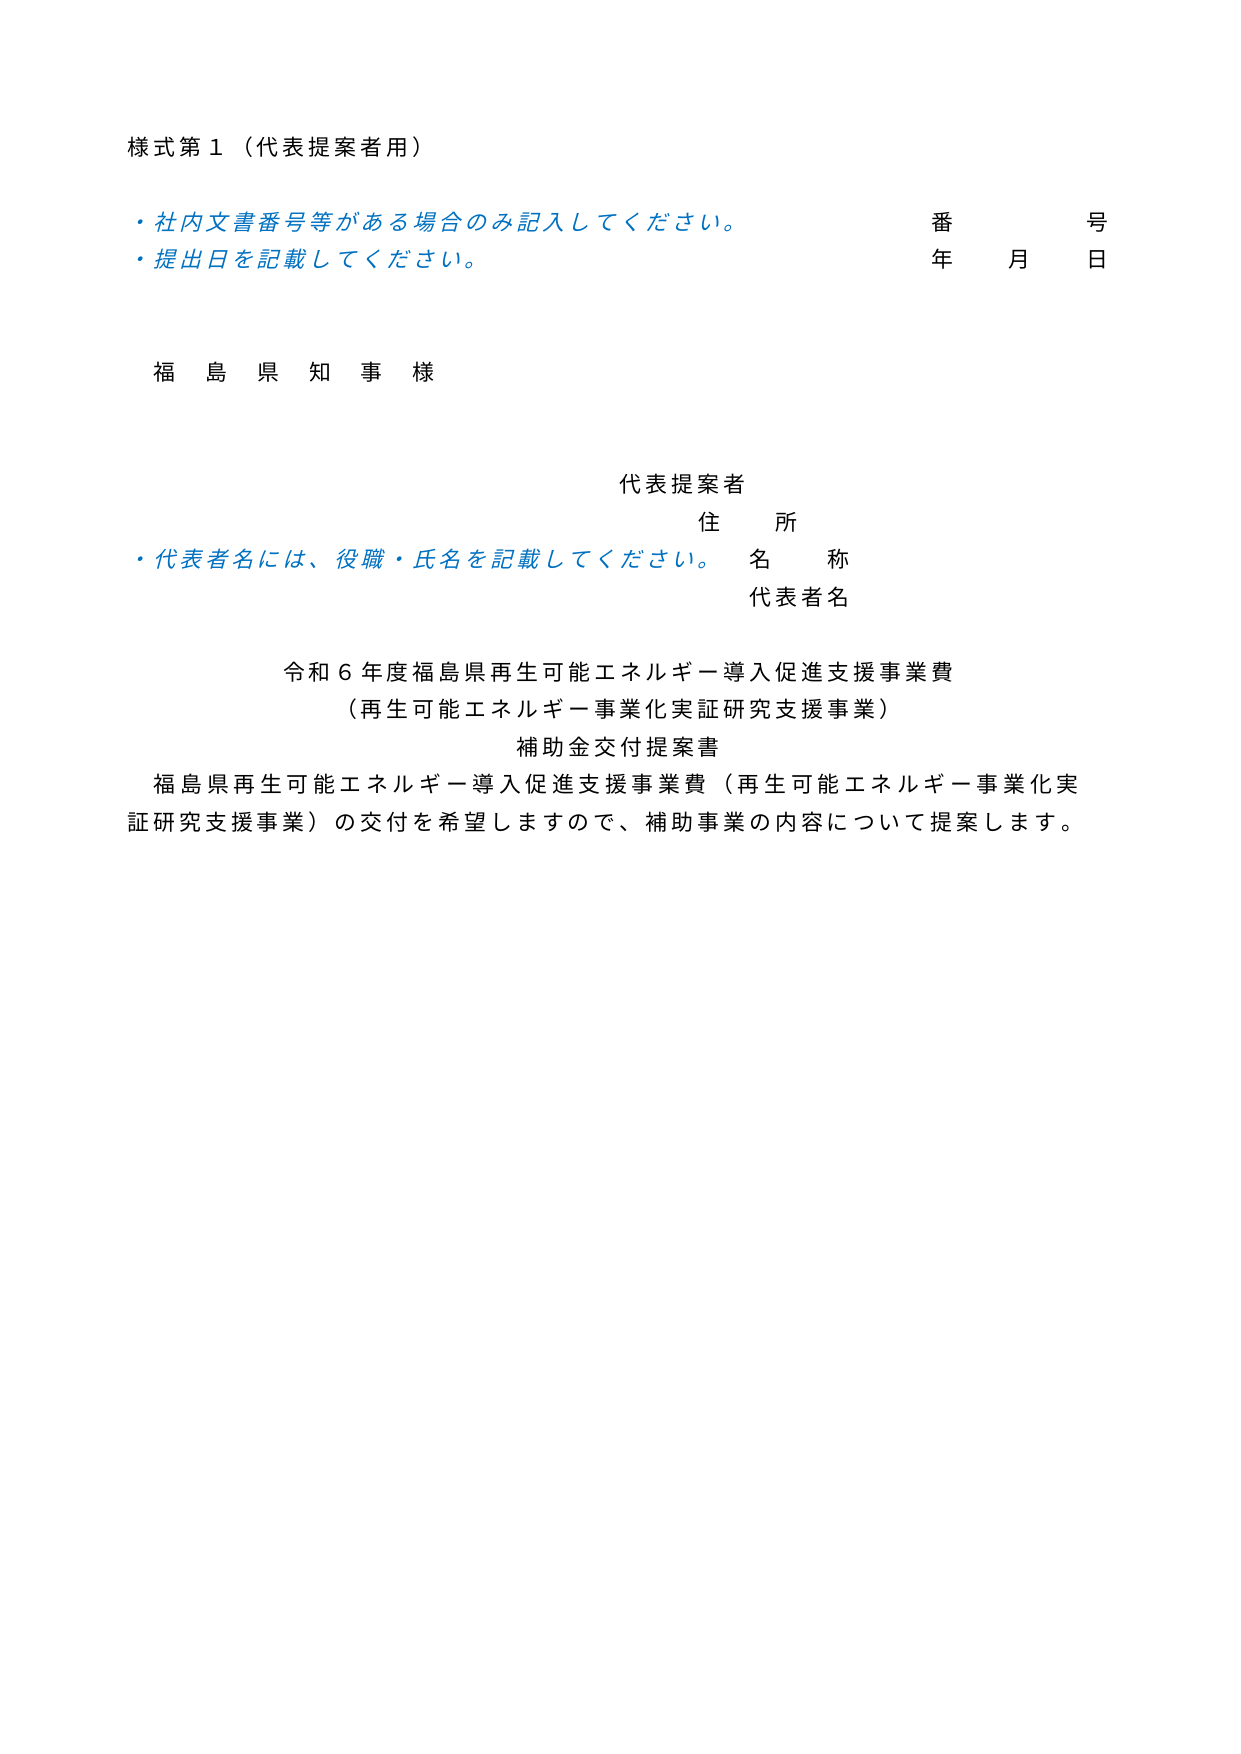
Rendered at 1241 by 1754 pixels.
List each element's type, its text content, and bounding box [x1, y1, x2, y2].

text ・提出日を記載してください。 年 月 日 [127, 239, 1113, 277]
text 住 所 [127, 502, 1113, 539]
text 様式第１（代表提案者用） [127, 127, 1113, 164]
text 補助金交付提案書 [127, 727, 1113, 764]
text 令和６年度福島県再生可能エネルギー導入促進支援事業費 [127, 652, 1113, 689]
text ・社内文書番号等がある場合のみ記入してください。 番 号 [127, 202, 1113, 239]
text （再生可能エネルギー事業化実証研究支援事業） [127, 689, 1113, 727]
text 代表提案者 [127, 464, 1113, 502]
text 福島県再生可能エネルギー導入促進支援事業費（再生可能エネルギー事業化実証研究支援事業）の交付を希望しますので、補助事業の内容について提案します。 [127, 764, 1086, 839]
text 福 島 県 知 事 様 [127, 352, 1113, 389]
text ・代表者名には、役職・氏名を記載してください。 名 称 [127, 539, 1113, 577]
text 代表者名 [127, 577, 1113, 614]
